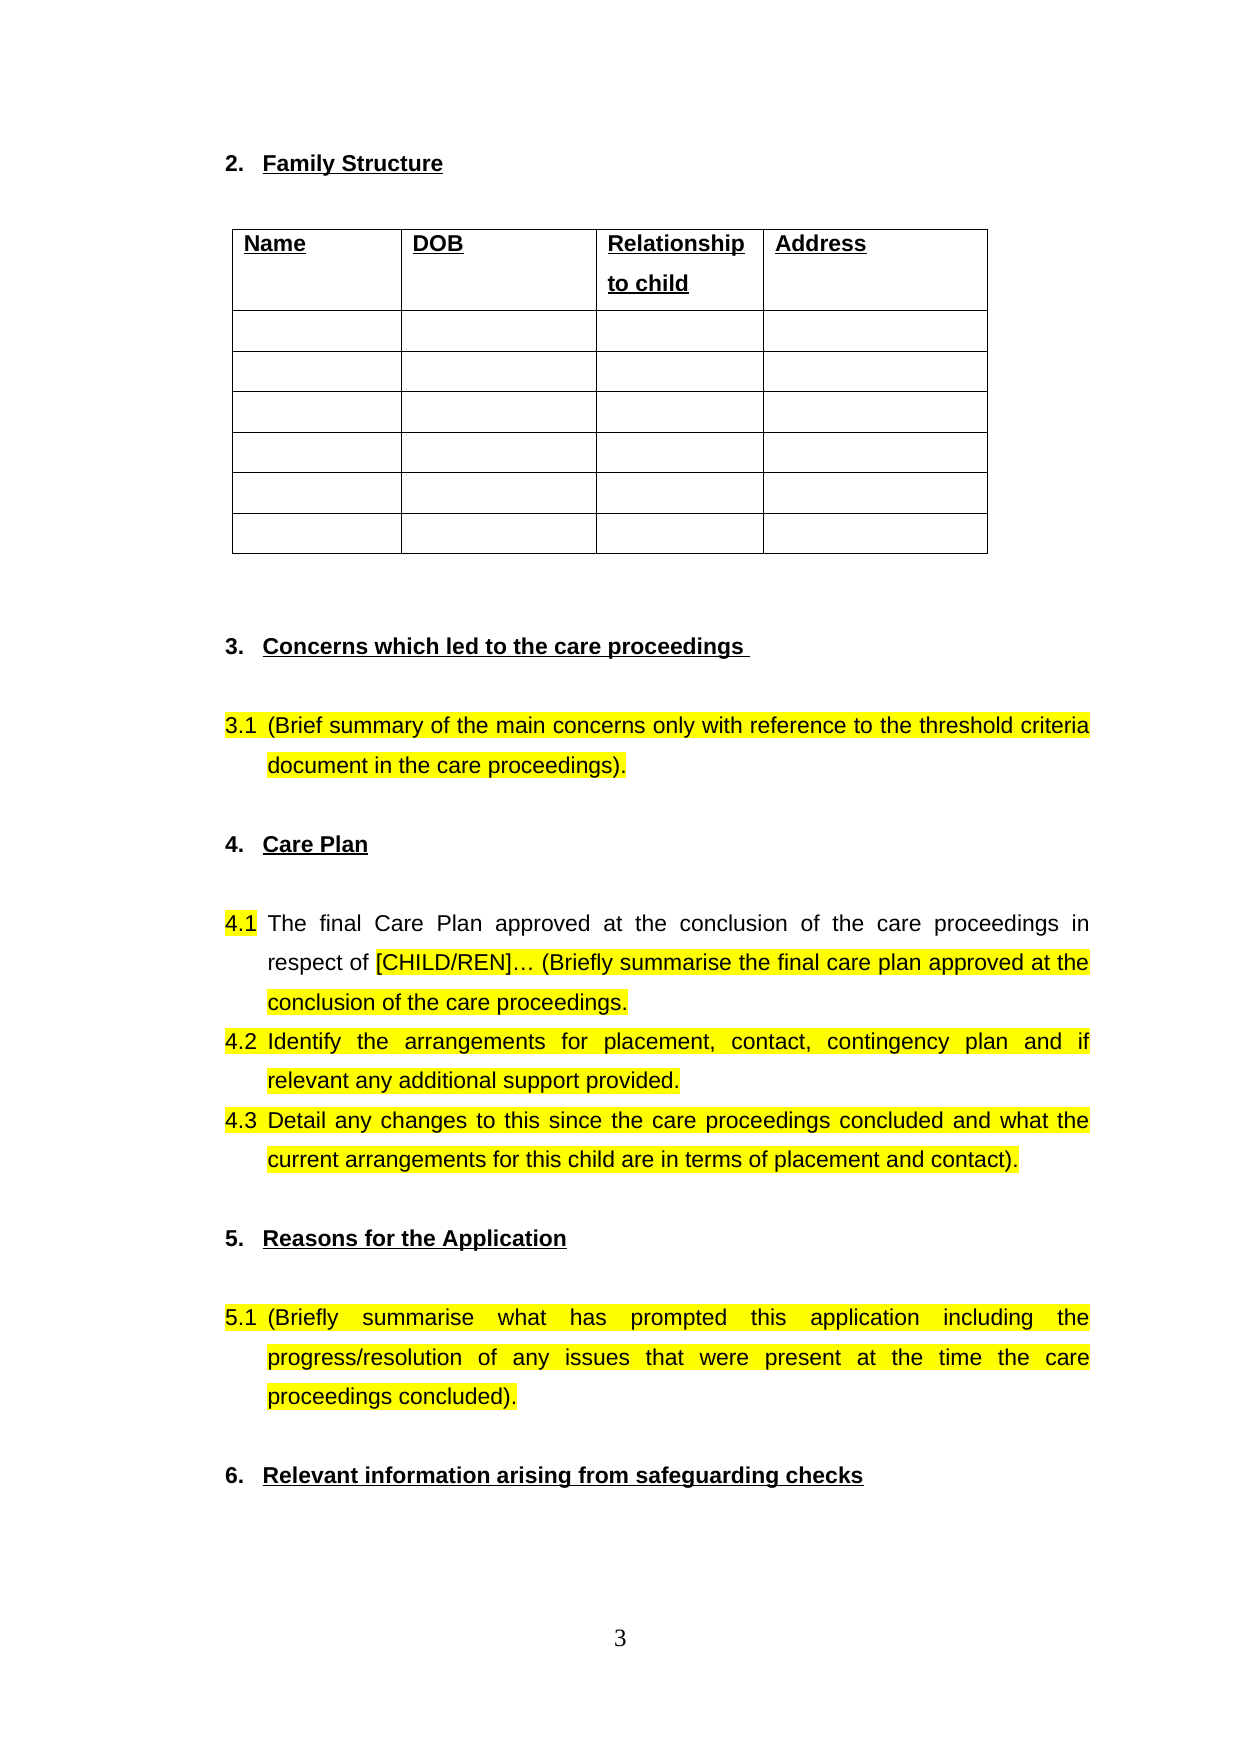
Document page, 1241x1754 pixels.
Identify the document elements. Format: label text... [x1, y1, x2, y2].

table_cell [402, 473, 596, 513]
list Relevant information arising from safeguarding checks [225, 1462, 1090, 1489]
list Family Structure [225, 150, 1090, 176]
table_cell [402, 392, 596, 432]
table_cell [402, 514, 596, 553]
table_cell [764, 311, 987, 351]
table_cell [233, 514, 401, 553]
table_cell [764, 433, 987, 472]
table_cell [597, 473, 763, 513]
table_cell [764, 514, 987, 553]
table_header Relationship to child [597, 230, 763, 310]
list Concerns which led to the care proceedings [225, 633, 1090, 659]
table_cell [402, 352, 596, 391]
list (Brief summary of the main concerns only with reference to the threshold criteria document in the care proceedings). [225, 738, 1090, 778]
table_header DOB [402, 230, 596, 310]
list Detail any changes to this since the care proceedings concluded and what the current arrangements for this child are in terms of placement and contact). [225, 1133, 1090, 1173]
table_cell [233, 392, 401, 432]
table_header Name [233, 230, 401, 310]
list (Briefly summarise what has prompted this application including the progress/resolution of any issues that were present at the time the care proceedings concluded). [225, 1331, 1090, 1410]
table_cell [764, 352, 987, 391]
table_cell [402, 433, 596, 472]
table_cell [597, 514, 763, 553]
list Reasons for the Application [225, 1225, 1090, 1252]
table_cell [597, 311, 763, 351]
table_cell [597, 433, 763, 472]
table_cell [233, 311, 401, 351]
table_cell [233, 473, 401, 513]
list The final Care Plan approved at the conclusion of the care proceedings in respect of [CHILD/REN]… (Briefly summarise the final care plan approved at the conclusion of the care proceedings. [225, 909, 1090, 1015]
table_header Address [764, 230, 987, 310]
list Care Plan [225, 831, 1090, 857]
table_cell [233, 433, 401, 472]
table_cell [764, 473, 987, 513]
table_cell [597, 392, 763, 432]
table_cell [597, 352, 763, 391]
list Identify the arrangements for placement, contact, contingency plan and if relevant any additional support provided. [225, 1054, 1090, 1094]
table_cell [764, 392, 987, 432]
table_cell [402, 311, 596, 351]
table_cell [233, 352, 401, 391]
